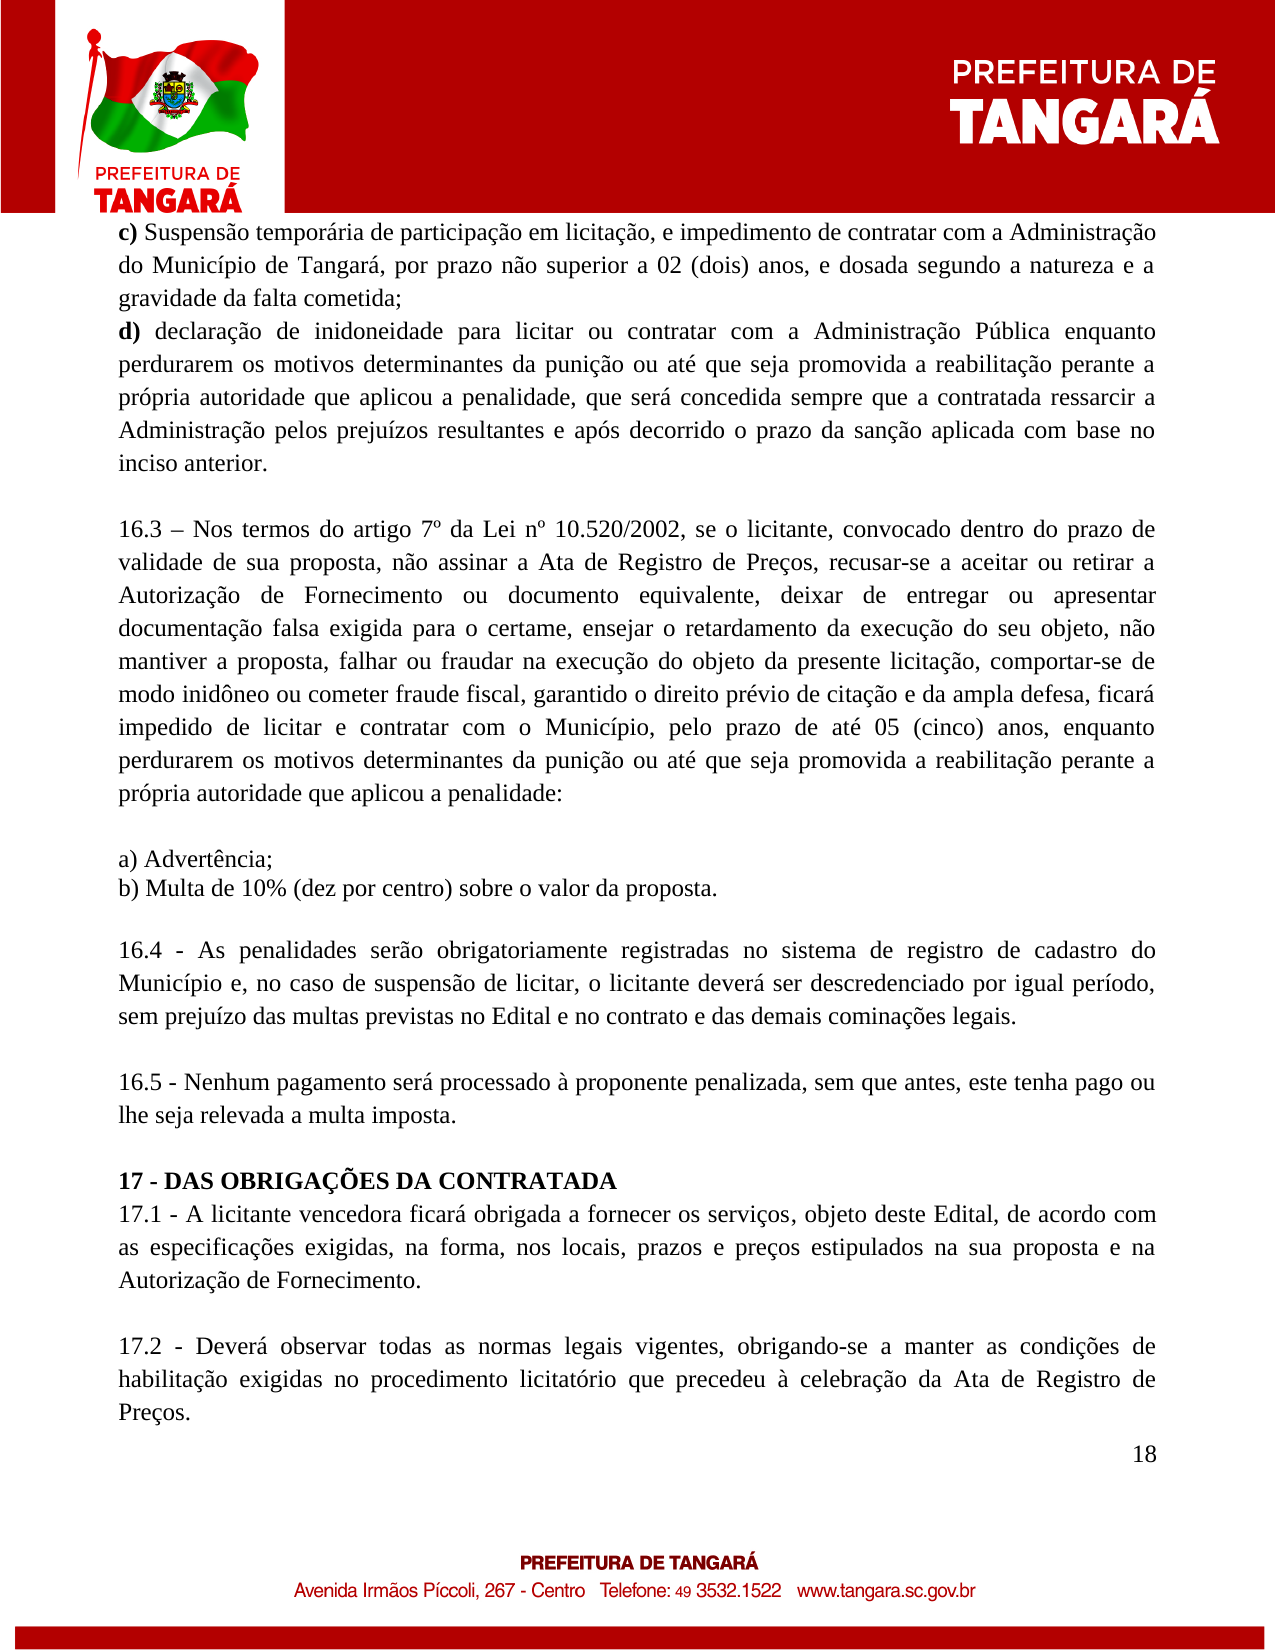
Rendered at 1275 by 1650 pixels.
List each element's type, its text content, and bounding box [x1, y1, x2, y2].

text 16.3 – Nos termos do artigo 7º da Lei nº 10.520/2002, se o licitante, convocado dentro do prazo de validade de sua proposta, não assinar a Ata de Registro de Preços, recusar-se a aceitar ou retirar a Autorização de Fornecimento ou documento equivalente, deixar de entregar ou apresentar documentação falsa exigida para o certame, ensejar o retardamento da execução do seu objeto, não mantiver a proposta, falhar ou fraudar na execução do objeto da presente licitação, comportar-se de modo inidôneo ou cometer fraude fiscal, garantido o direito prévio de citação e da ampla defesa, ficará impedido de licitar e contratar com o Município, pelo prazo de até 05 (cinco) anos, enquanto perdurarem os motivos determinantes da punição ou até que seja promovida a reabilitação perante a própria autoridade que aplicou a penalidade: [118, 514, 1157, 807]
text 17 - DAS OBRIGAÇÕES DA CONTRATADA [118, 1166, 1157, 1195]
text 16.4 - As penalidades serão obrigatoriamente registradas no sistema de registro de cadastro do Município e, no caso de suspensão de licitar, o licitante deverá ser descredenciado por igual período, sem prejuízo das multas previstas no Edital e no contrato e das demais cominações legais. [118, 935, 1157, 1030]
picture [0, 0, 1275, 213]
text d) declaração de inidoneidade para licitar ou contratar com a Administração Pública enquanto perdurarem os motivos determinantes da punição ou até que seja promovida a reabilitação perante a própria autoridade que aplicou a penalidade, que será concedida sempre que a contratada ressarcir a Administração pelos prejuízos resultantes e após decorrido o prazo da sanção aplicada com base no inciso anterior. [118, 316, 1157, 477]
text a) Advertência; [118, 844, 1157, 873]
picture [14, 1520, 1265, 1650]
text 17.1 - A licitante vencedora ficará obrigada a fornecer os serviços, objeto deste Edital, de acordo com as especificações exigidas, na forma, nos locais, prazos e preços estipulados na sua proposta e na Autorização de Fornecimento. [118, 1199, 1157, 1294]
text c) Suspensão temporária de participação em licitação, e impedimento de contratar com a Administração do Município de Tangará, por prazo não superior a 02 (dois) anos, e dosada segundo a natureza e a gravidade da falta cometida; [118, 217, 1157, 312]
text 17.2 - Deverá observar todas as normas legais vigentes, obrigando-se a manter as condições de habilitação exigidas no procedimento licitatório que precedeu à celebração da Ata de Registro de Preços. [118, 1331, 1157, 1426]
text b) Multa de 10% (dez por centro) sobre o valor da proposta. [118, 873, 1157, 902]
text 16.5 - Nenhum pagamento será processado à proponente penalizada, sem que antes, este tenha pago ou lhe seja relevada a multa imposta. [118, 1067, 1157, 1129]
